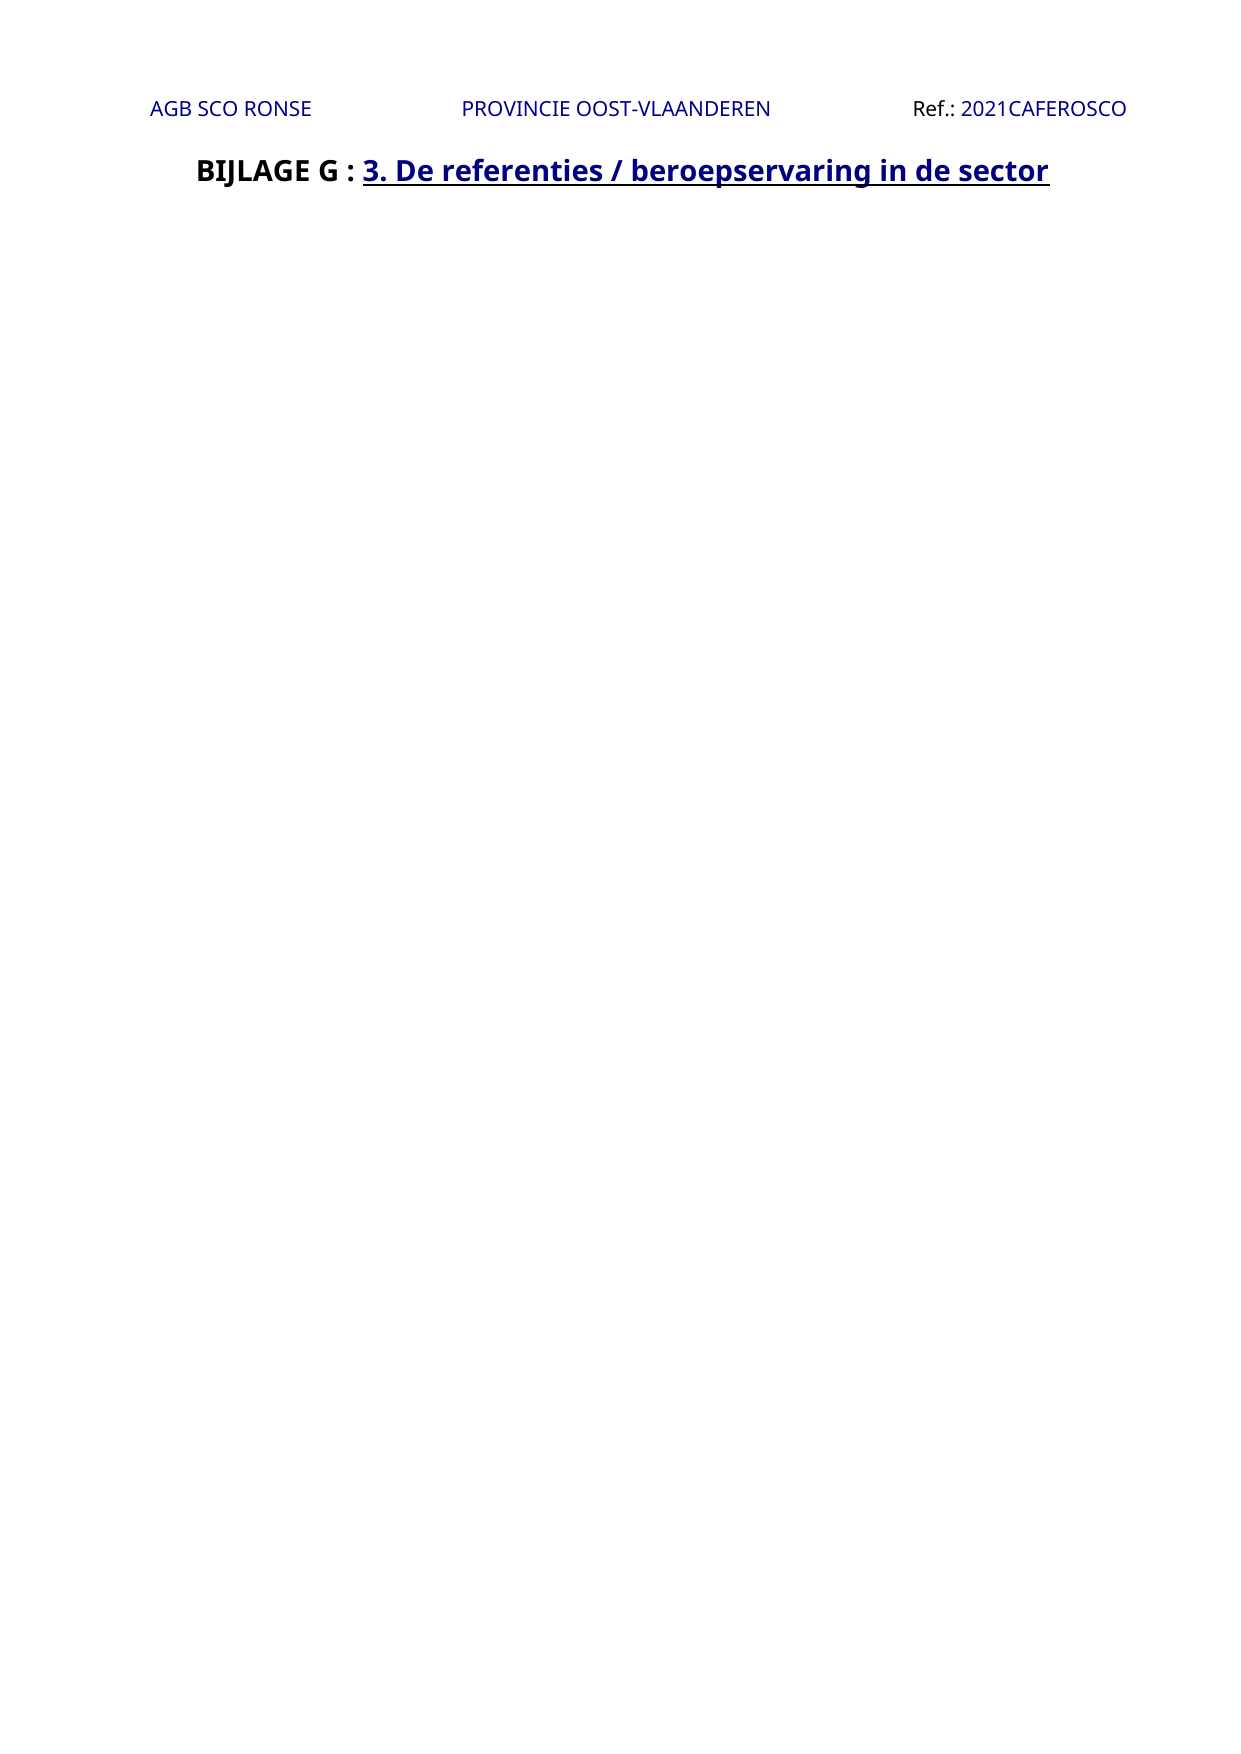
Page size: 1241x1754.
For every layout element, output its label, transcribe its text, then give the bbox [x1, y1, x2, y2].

subtitle BIJLAGE G : 3. De referenties / beroepservaring in de sector [155, 150, 1090, 190]
